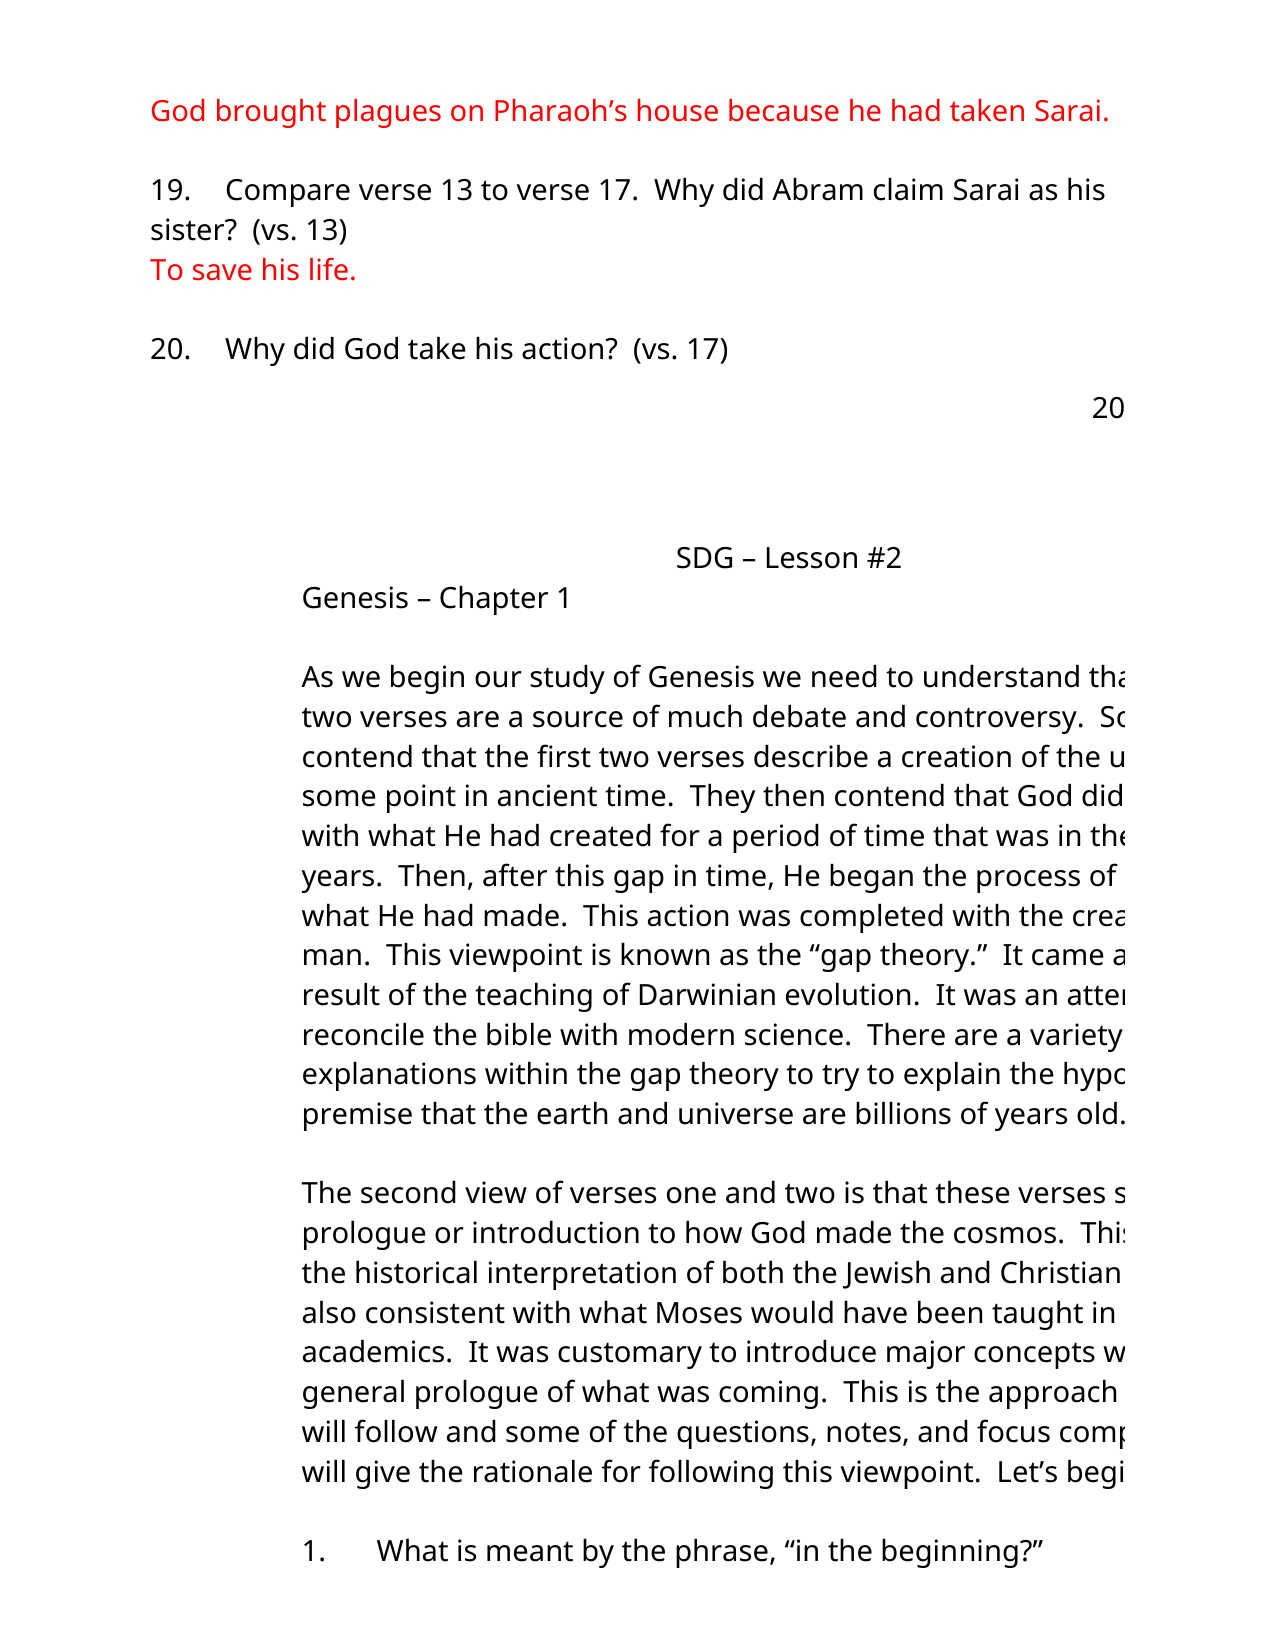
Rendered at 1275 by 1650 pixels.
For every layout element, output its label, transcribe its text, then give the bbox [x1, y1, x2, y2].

text 19. Compare verse 13 to verse 17. Why did Abram claim Sarai as his sister? (vs. 13) [150, 169, 1125, 249]
text To save his life. [150, 249, 1125, 288]
text 20. Why did God take his action? (vs. 17) [150, 328, 1125, 368]
text God brought plagues on Pharaoh’s house because he had taken Sarai. [150, 90, 1125, 130]
